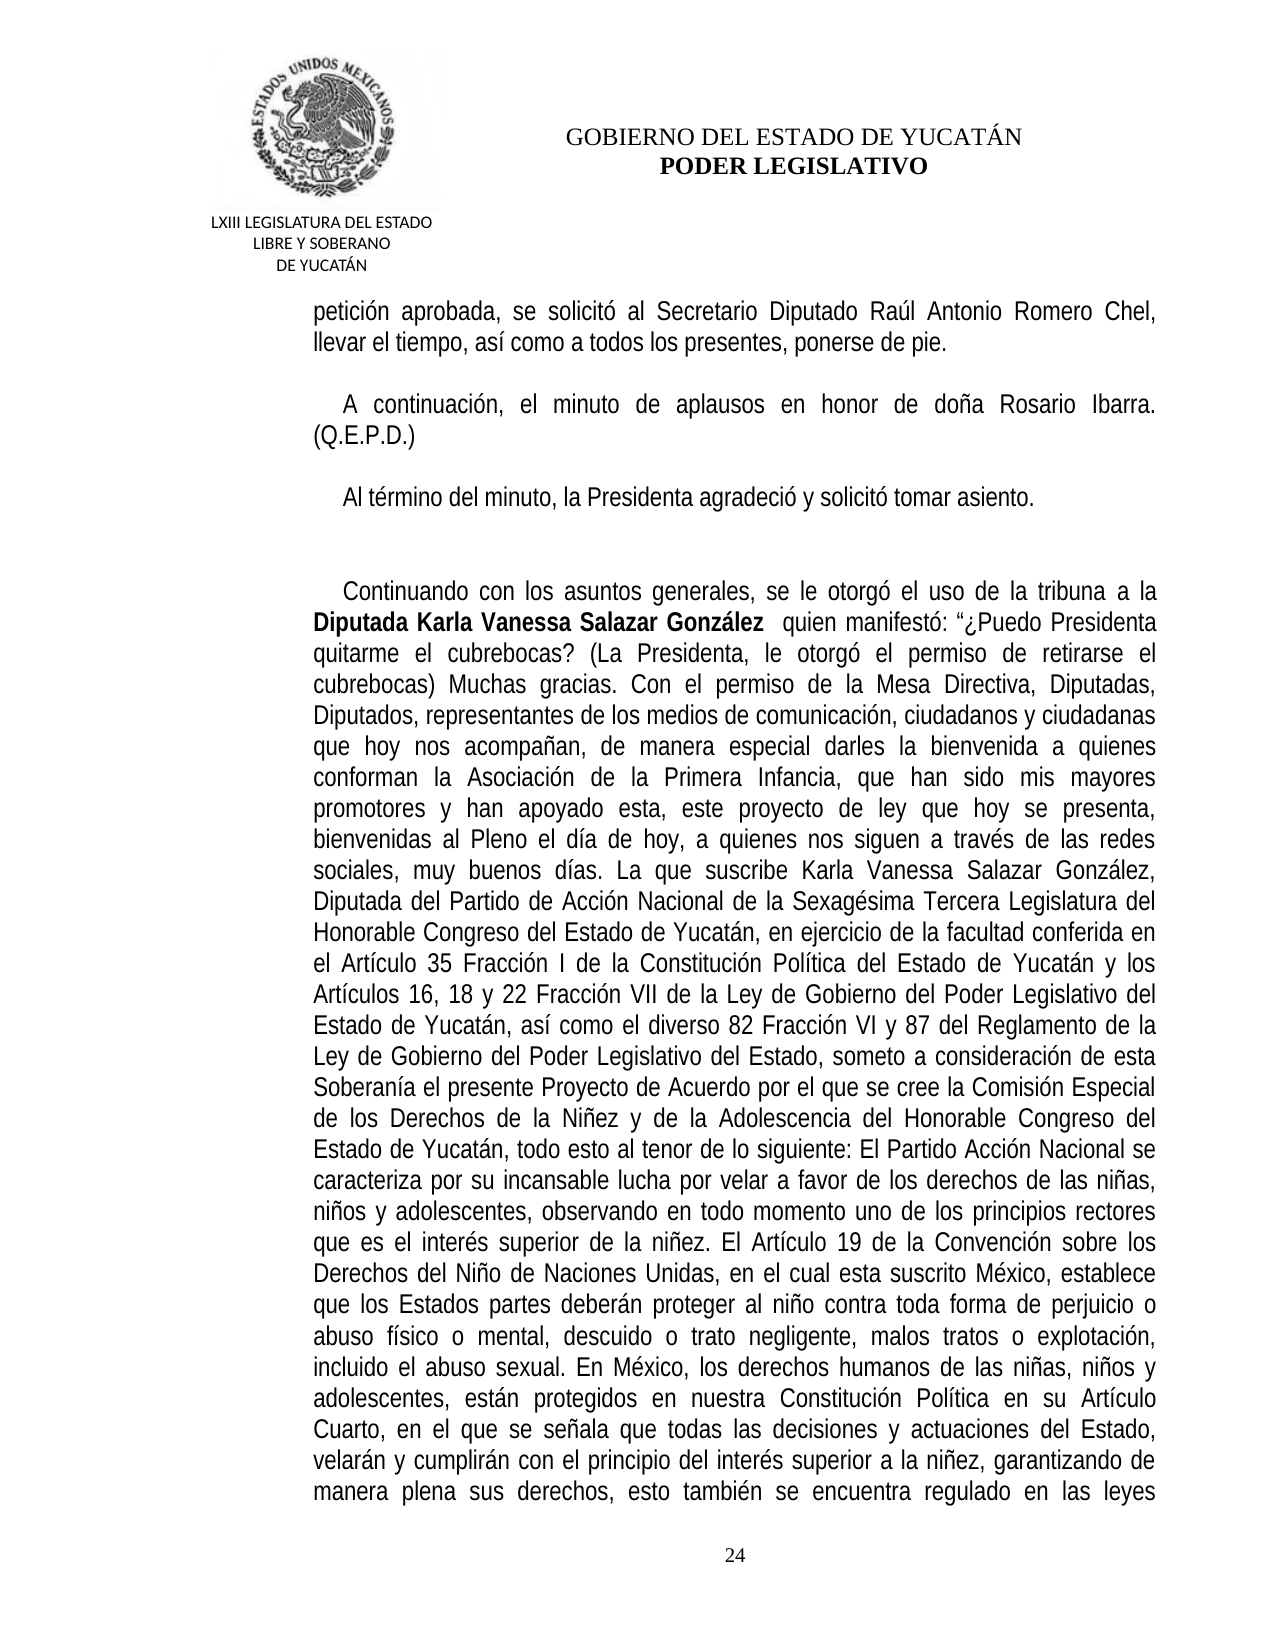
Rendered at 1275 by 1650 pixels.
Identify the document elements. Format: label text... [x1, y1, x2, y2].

picture [206, 50, 443, 211]
text Al término del minuto, la Presidenta agradeció y solicitó tomar asiento. [313, 482, 1157, 513]
text A continuación, el minuto de aplausos en honor de doña Rosario Ibarra. (Q.E.P.D.) [313, 388, 1157, 451]
